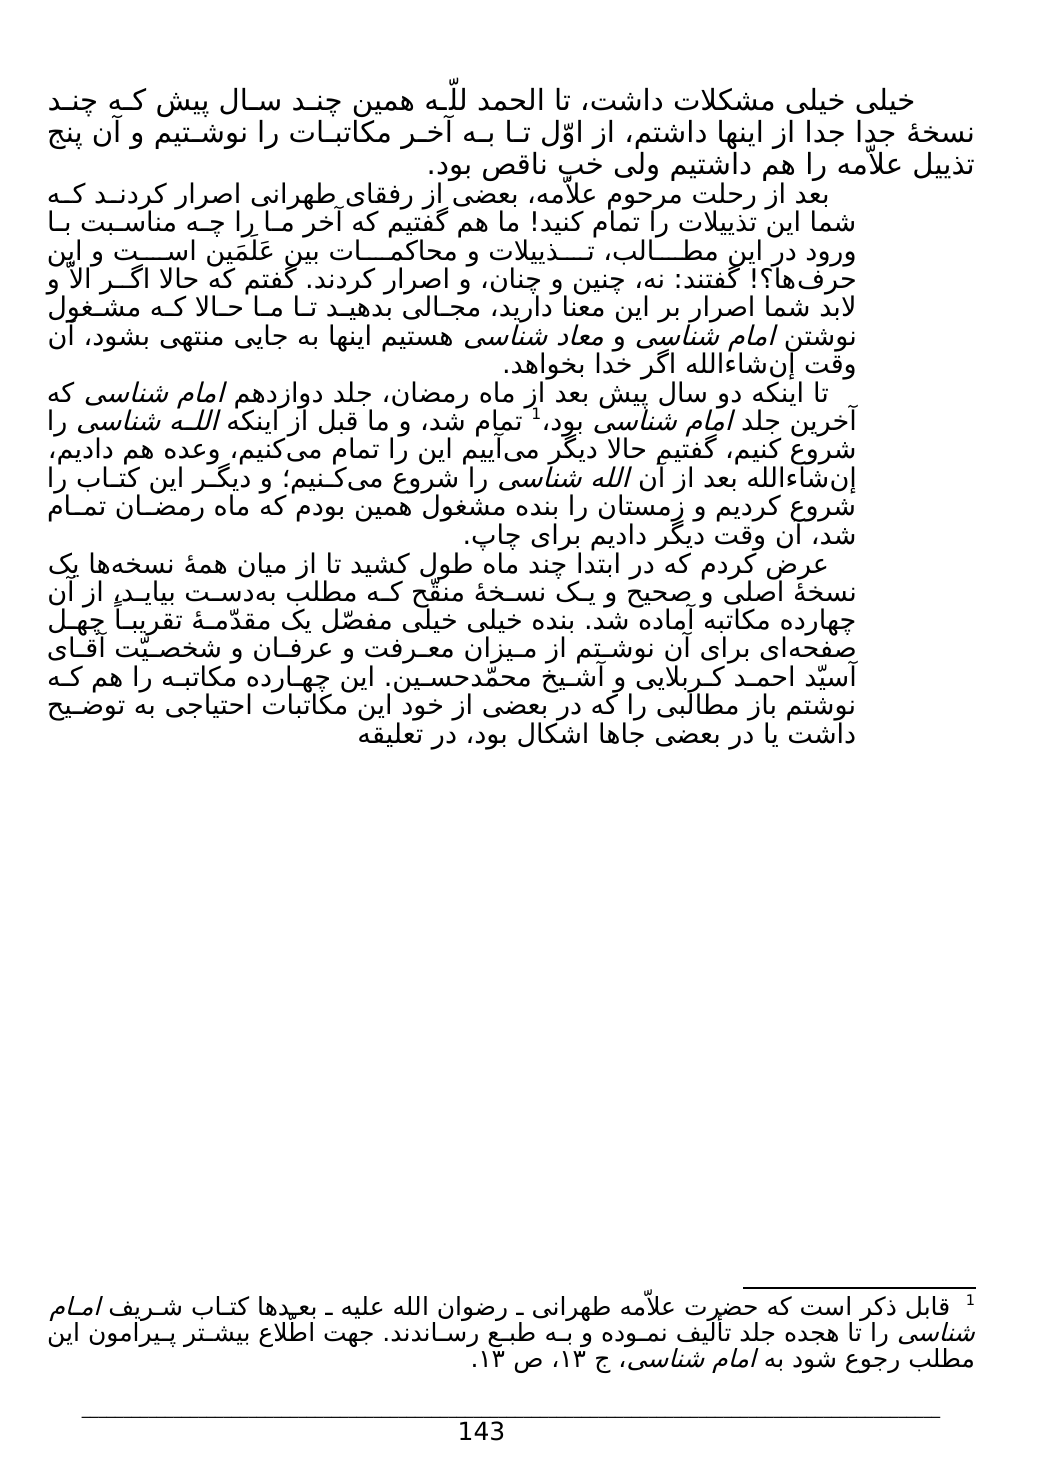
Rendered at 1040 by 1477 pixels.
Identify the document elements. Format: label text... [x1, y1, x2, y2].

text عرض کردم که در ابتدا چند ماه طول کشید تا از میان همۀ نسخه‌ها یک نسخۀ اصلی و صحیح و یک نسخۀ منقّح که مطلب به‌دست بیاید، از آن چهارده مکاتبه آماده شد. بنده خیلی خیلی مفصّل یک مقدّمۀ تقریباً چهل صفحه‌ای برای آن نوشتم از میزان معرفت و عرفان و شخصیّت آقای آسیّد احمد کربلایی و آشیخ محمّدحسین. این چهارده مکاتبه را هم که نوشتم باز مطالبی را که در بعضی از خود این مکاتبات احتیاجی به توضیح داشت یا در بعضی جاها اشکال بود، در تعلیقه [47, 551, 857, 749]
text خیلی خیلی مشکلات داشت، تا الحمد للّه همین چند سال پیش که چند نسخۀ جدا جدا از اینها داشتم، از اوّل تا به آخر مکاتبات را نوشتیم و آن پنج تذییل علاّمه را هم داشتیم ولی خب ناقص بود. [47, 84, 975, 181]
text تا اینکه دو سال پیش بعد از ماه رمضان، جلد دوازدهم امام شناسی که آخرین جلد امام شناسی بود، تمام شد، و ما قبل از اینکه الله شناسی را شروع کنیم، گفتیم حالا دیگر می‌آییم این را تمام می‌کنیم، وعده هم دادیم، إن‌شاءالله بعد از آن الله شناسی را شروع می‌کنیم؛ و دیگر این کتاب را شروع کردیم و زمستان را بنده مشغول همین بودم که ماه رمضان تمام شد، آن وقت دیگر دادیم برای چاپ. [47, 380, 857, 551]
text بعد از رحلت مرحوم علاّمه، بعضی از رفقای طهرانی اصرار کردند که شما این تذییلات را تمام کنید! ما هم گفتیم که آخر ما را چه مناسبت با ورود در این مطالب، تذییلات و محاکمات بین عَلَمَین است و این حرف‌ها؟! گفتند: نه، چنین و چنان، و اصرار کردند. گفتم که حالا اگر الاّ و لابد شما اصرار بر این معنا دارید، مجالی بدهید تا ما حالا که مشغول نوشتن امام شناسی و معاد شناسی هستیم اینها به جایی منتهی بشود، آن وقت إن‌شاءالله اگر خدا بخواهد. [47, 181, 857, 380]
